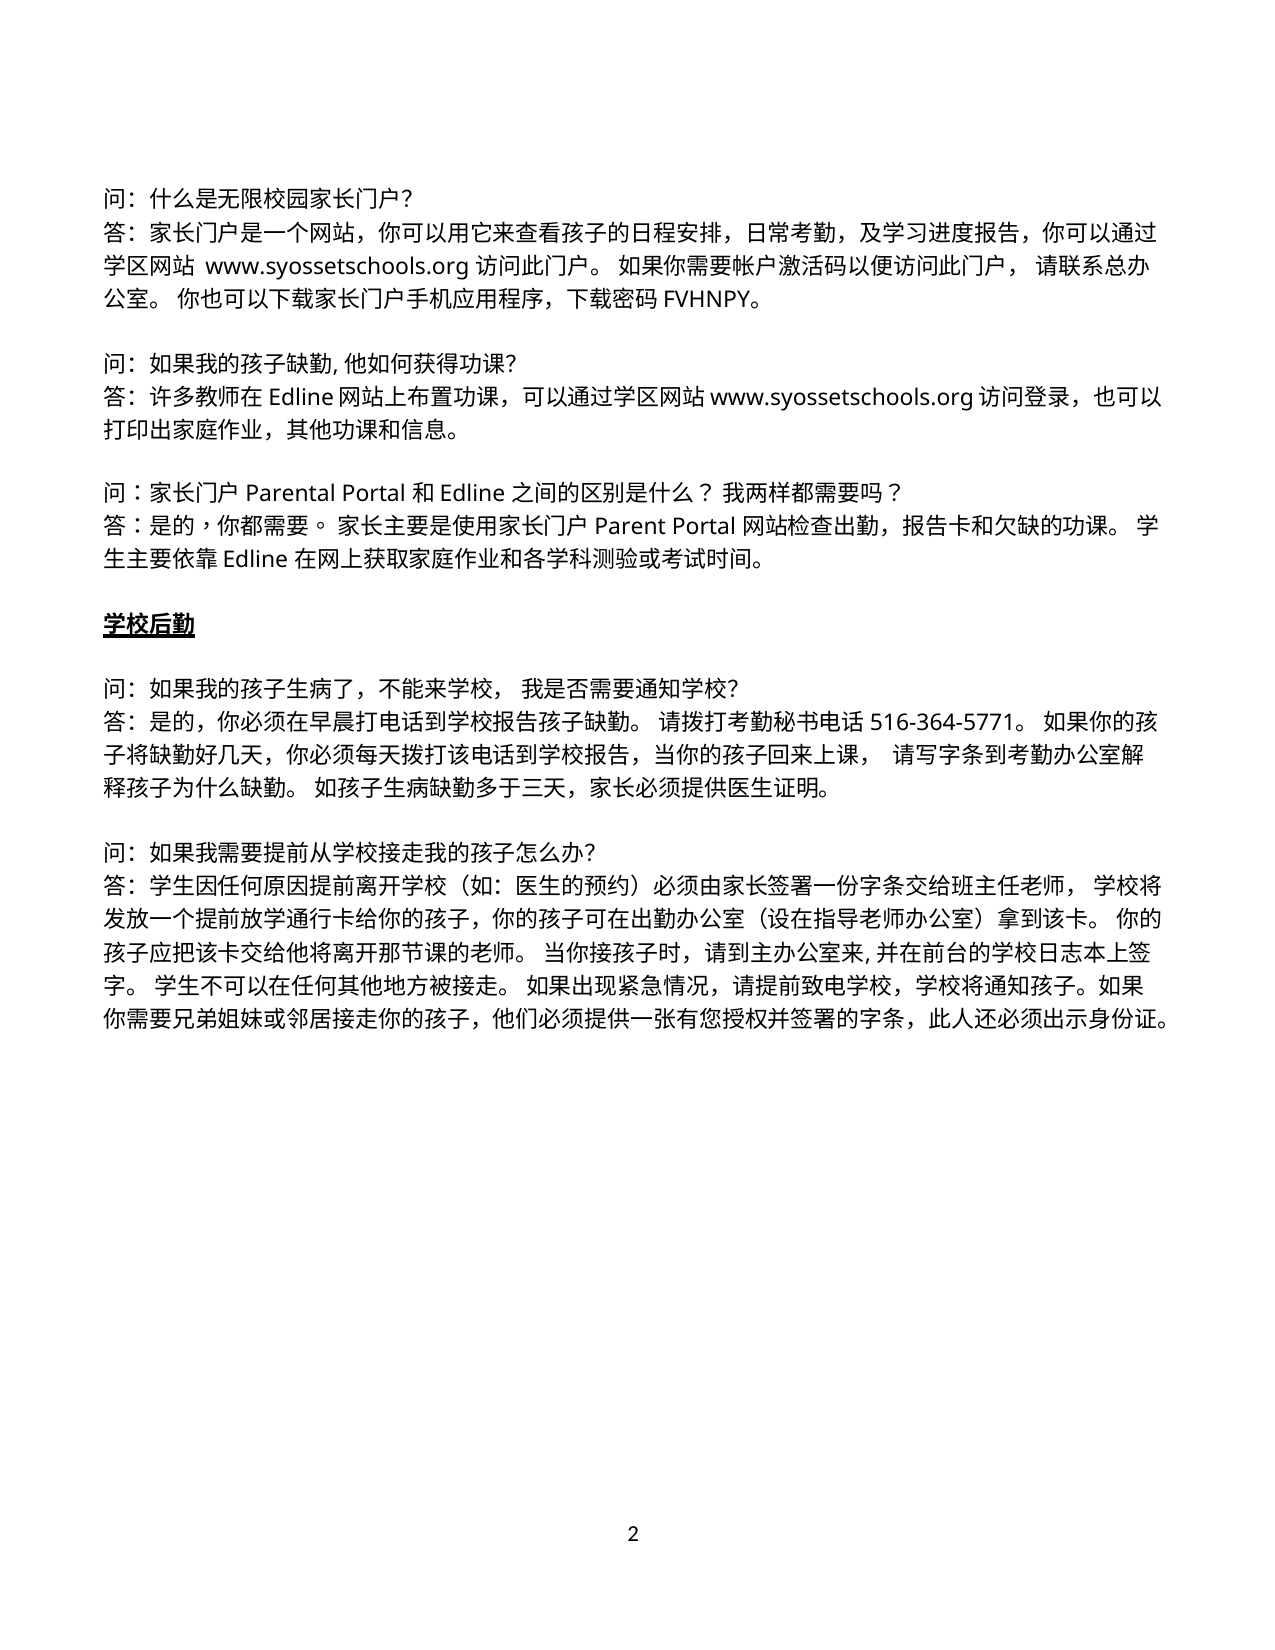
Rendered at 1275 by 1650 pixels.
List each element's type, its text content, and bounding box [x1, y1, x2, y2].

text 问：如果我的孩子生病了，不能来学校， 我是否需要通知学校？ [103, 670, 1162, 704]
text 问：如果我需要提前从学校接走我的孩子怎么办？ [103, 835, 1162, 868]
text 问：什么是无限校园家长门户？ [103, 181, 1162, 214]
text 答：家长门户是一个网站，你可以用它来查看孩子的日程安排，日常考勤，及学习进度报告，你可以通过学区网站 www.syossetschools.org 访问此门户。 如果你需要帐户激活码以便访问此门户， 请联系总办公室。 你也可以下载家长门户手机应用程序，下载密码FVHNPY。 [103, 214, 1162, 314]
text 答：是的，你都需要。 家长主要是使用家长门户Parent Portal 网站检查出勤，报告卡和欠缺的功课。 学生主要依靠Edline 在网上获取家庭作业和各学科测验或考试时间。 [103, 508, 1162, 575]
text 答：是的，你必须在早晨打电话到学校报告孩子缺勤。 请拨打考勤秘书电话 516-364-5771。 如果你的孩子将缺勤好几天，你必须每天拨打该电话到学校报告，当你的孩子回来上课， 请写字条到考勤办公室解​​释孩子为什么缺勤。 如孩子生病缺勤多于三天，家长必须提供医生证明。 [103, 704, 1162, 803]
text 答：学生因任何原因提前离开学校（如：医生的预约）必须由家长签署一份字条交给班主任老师， 学校将发放一个提前放学通行卡给你的孩子，你的孩子可在出勤办公室（设在指导老师办公室）拿到该卡。 你的孩子应把该卡交给他将离开那节课的老师。 当你接孩子时，请到主办公室来, 并在前台的学校日志本上签字。 学生不可以在任何其他地方被接走。 如果出现紧急情况，请提前致电学校，学校将通知孩子。如果你需要兄弟姐妹或邻居接走你的孩子，他们必须提供一张有您授权并签署的字条，此人还必须出示身份证。 [103, 868, 1162, 1034]
text 问：家长门户Parental Portal 和Edline 之间的区别是什么？ 我两样都需要吗？ [103, 477, 1162, 508]
text 问：如果我的孩子缺勤, 他如何获得功课？ [103, 346, 1162, 379]
text 学校后勤 [103, 606, 1162, 639]
text 答：许多教师在Edline网站上布置功课，可以通过学区网站www.syossetschools.org访问登录，也可以打印出家庭作业，其他功课和信息。 [103, 379, 1162, 446]
